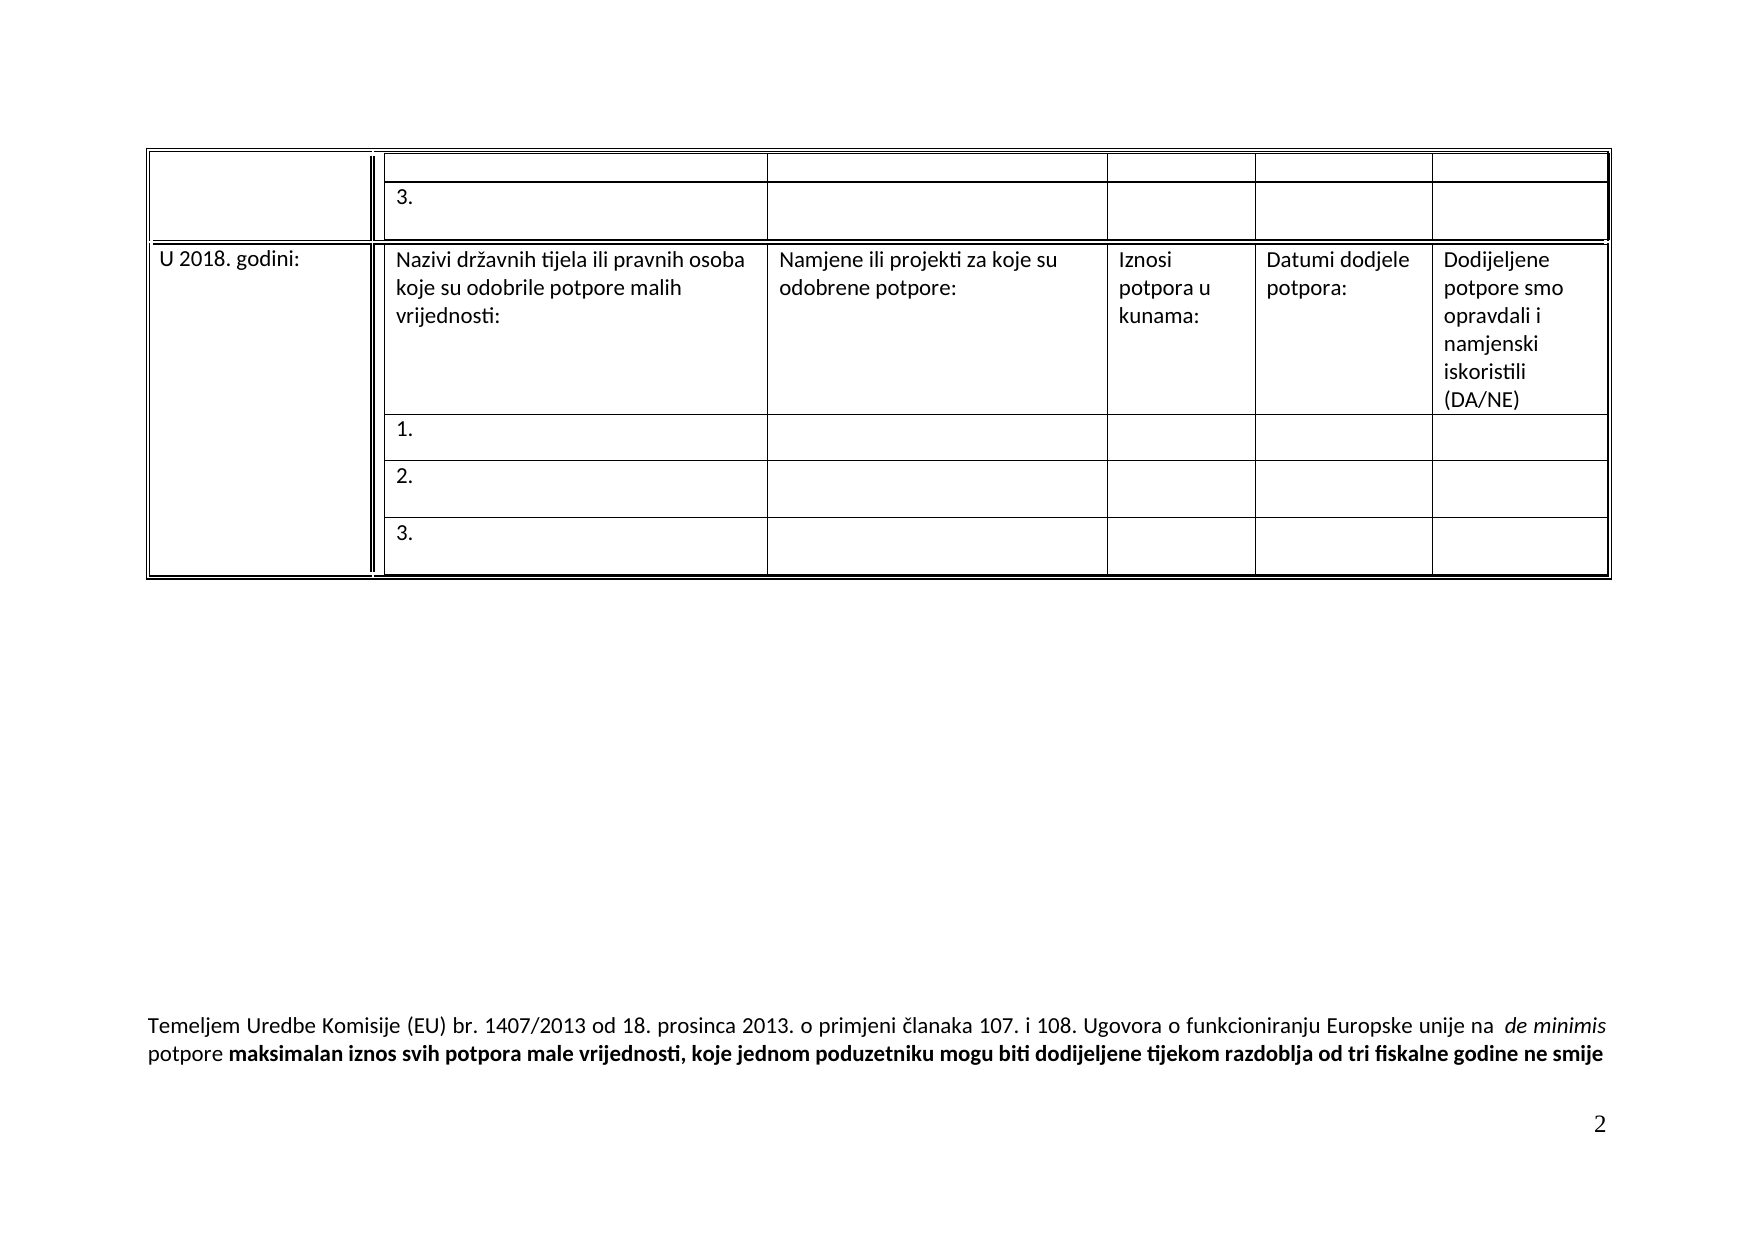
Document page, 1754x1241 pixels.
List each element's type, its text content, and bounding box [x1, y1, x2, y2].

table_cell [768, 183, 1107, 239]
table_cell [1256, 154, 1432, 181]
table_cell [768, 154, 1107, 181]
table_cell U 2018. godini: [148, 240, 373, 575]
table_cell [385, 154, 767, 181]
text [148, 1011, 1606, 1067]
table_cell [1108, 154, 1255, 181]
table_cell [385, 183, 767, 239]
table_cell [1433, 154, 1607, 181]
table_cell [1256, 183, 1432, 239]
table_cell U 2017. godini: [148, 149, 373, 240]
table_cell [1433, 183, 1607, 239]
table_cell [373, 240, 1610, 575]
table_cell [1108, 183, 1255, 239]
table_cell [373, 152, 384, 240]
